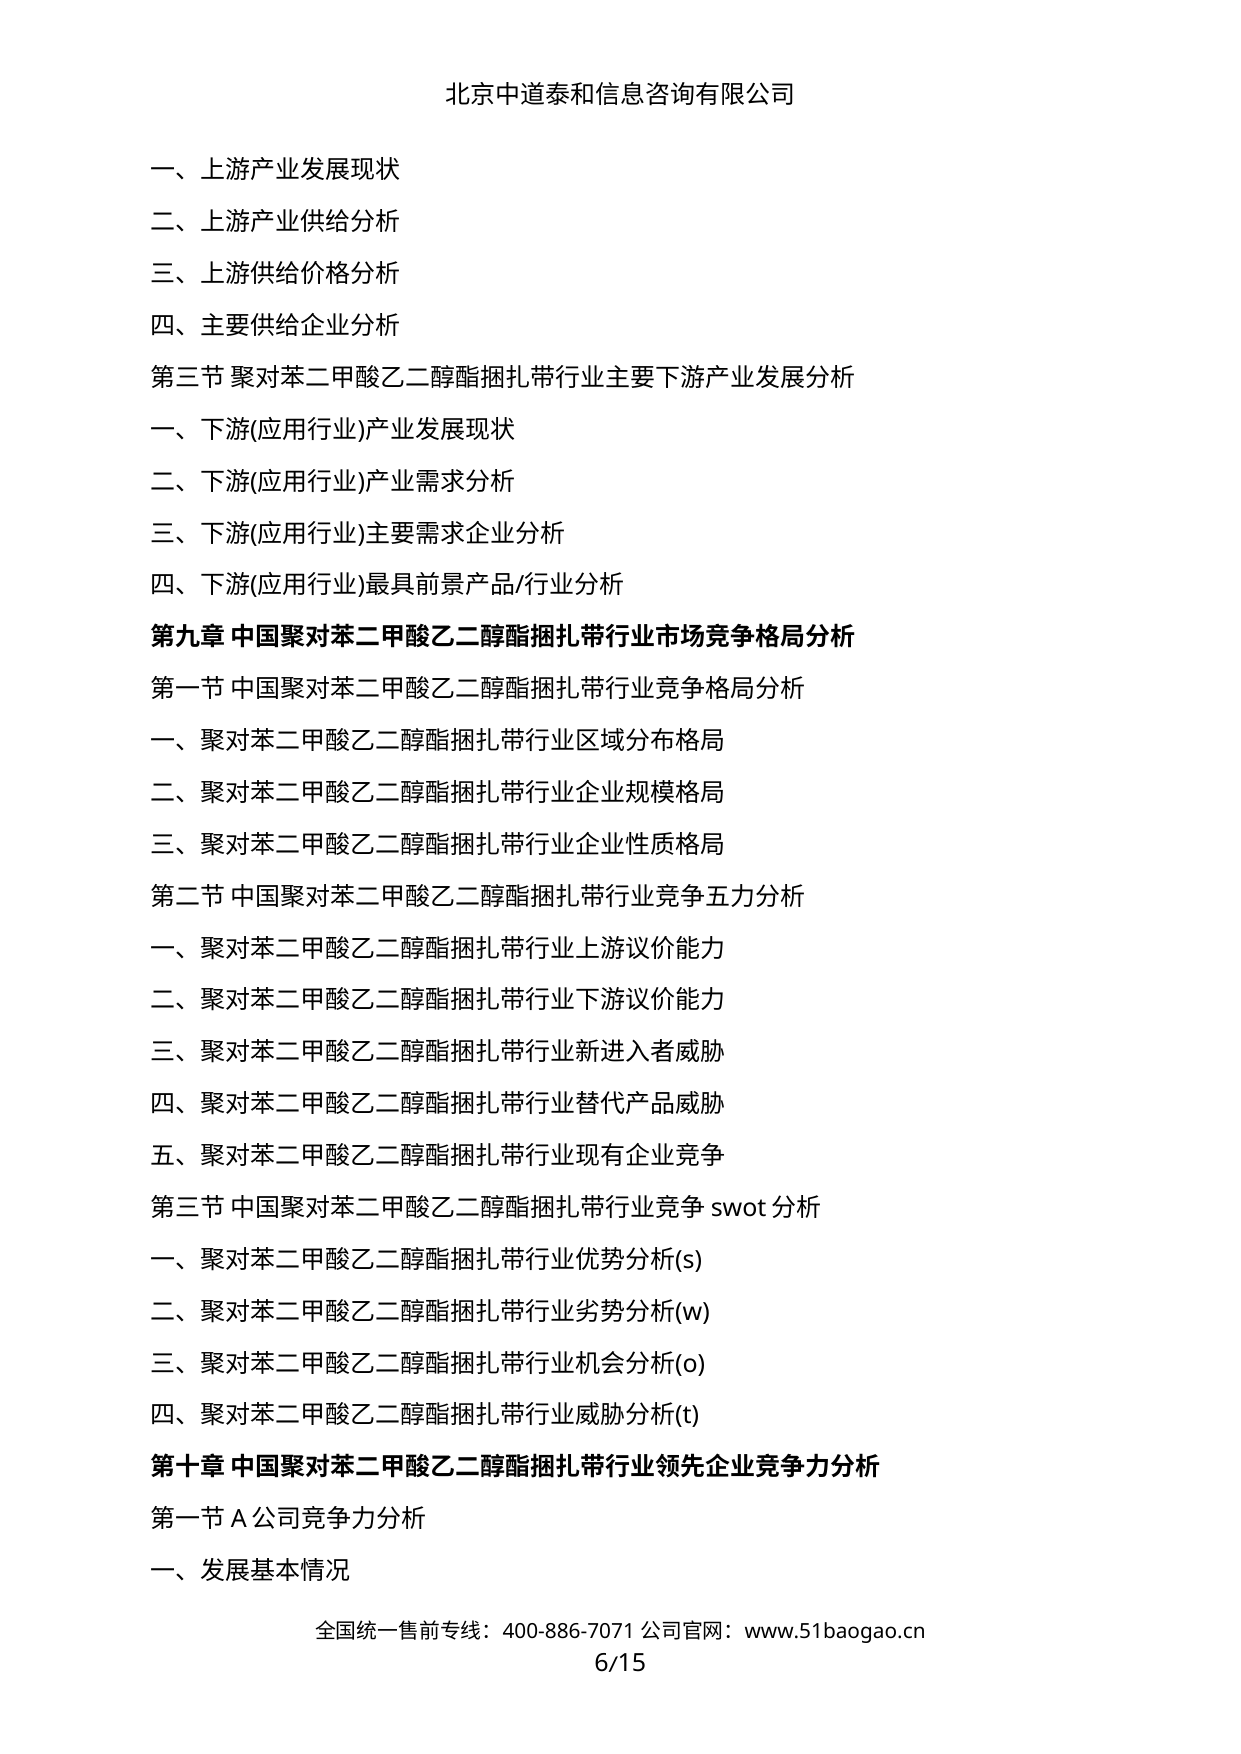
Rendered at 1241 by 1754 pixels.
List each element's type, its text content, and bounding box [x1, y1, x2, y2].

text 三、聚对苯二甲酸乙二醇酯捆扎带行业企业性质格局 [150, 824, 1090, 861]
text 三、上游供给价格分析 [150, 254, 1090, 290]
text 三、聚对苯二甲酸乙二醇酯捆扎带行业新进入者威胁 [150, 1032, 1090, 1068]
text 四、聚对苯二甲酸乙二醇酯捆扎带行业威胁分析(t) [150, 1395, 1090, 1431]
text 三、下游(应用行业)主要需求企业分析 [150, 513, 1090, 549]
text 第三节 聚对苯二甲酸乙二醇酯捆扎带行业主要下游产业发展分析 [150, 357, 1090, 394]
text 五、聚对苯二甲酸乙二醇酯捆扎带行业现有企业竞争 [150, 1136, 1090, 1172]
text 四、主要供给企业分析 [150, 306, 1090, 342]
text 二、下游(应用行业)产业需求分析 [150, 461, 1090, 497]
text 二、聚对苯二甲酸乙二醇酯捆扎带行业下游议价能力 [150, 980, 1090, 1016]
text 一、聚对苯二甲酸乙二醇酯捆扎带行业优势分析(s) [150, 1239, 1090, 1276]
text 一、上游产业发展现状 [150, 150, 1090, 186]
text 二、聚对苯二甲酸乙二醇酯捆扎带行业劣势分析(w) [150, 1291, 1090, 1327]
text 二、聚对苯二甲酸乙二醇酯捆扎带行业企业规模格局 [150, 772, 1090, 809]
text 一、聚对苯二甲酸乙二醇酯捆扎带行业上游议价能力 [150, 928, 1090, 964]
text 四、下游(应用行业)最具前景产品/行业分析 [150, 565, 1090, 601]
text 第九章 中国聚对苯二甲酸乙二醇酯捆扎带行业市场竞争格局分析 [150, 617, 1090, 653]
text 第三节 中国聚对苯二甲酸乙二醇酯捆扎带行业竞争swot分析 [150, 1187, 1090, 1224]
text 一、聚对苯二甲酸乙二醇酯捆扎带行业区域分布格局 [150, 721, 1090, 757]
text 第二节 中国聚对苯二甲酸乙二醇酯捆扎带行业竞争五力分析 [150, 876, 1090, 912]
text 一、发展基本情况 [150, 1551, 1090, 1587]
text 第一节 A公司竞争力分析 [150, 1499, 1090, 1535]
text 一、下游(应用行业)产业发展现状 [150, 409, 1090, 446]
text 二、上游产业供给分析 [150, 202, 1090, 238]
text 第一节 中国聚对苯二甲酸乙二醇酯捆扎带行业竞争格局分析 [150, 669, 1090, 705]
text 第十章 中国聚对苯二甲酸乙二醇酯捆扎带行业领先企业竞争力分析 [150, 1447, 1090, 1483]
text 三、聚对苯二甲酸乙二醇酯捆扎带行业机会分析(o) [150, 1343, 1090, 1379]
text 四、聚对苯二甲酸乙二醇酯捆扎带行业替代产品威胁 [150, 1084, 1090, 1120]
